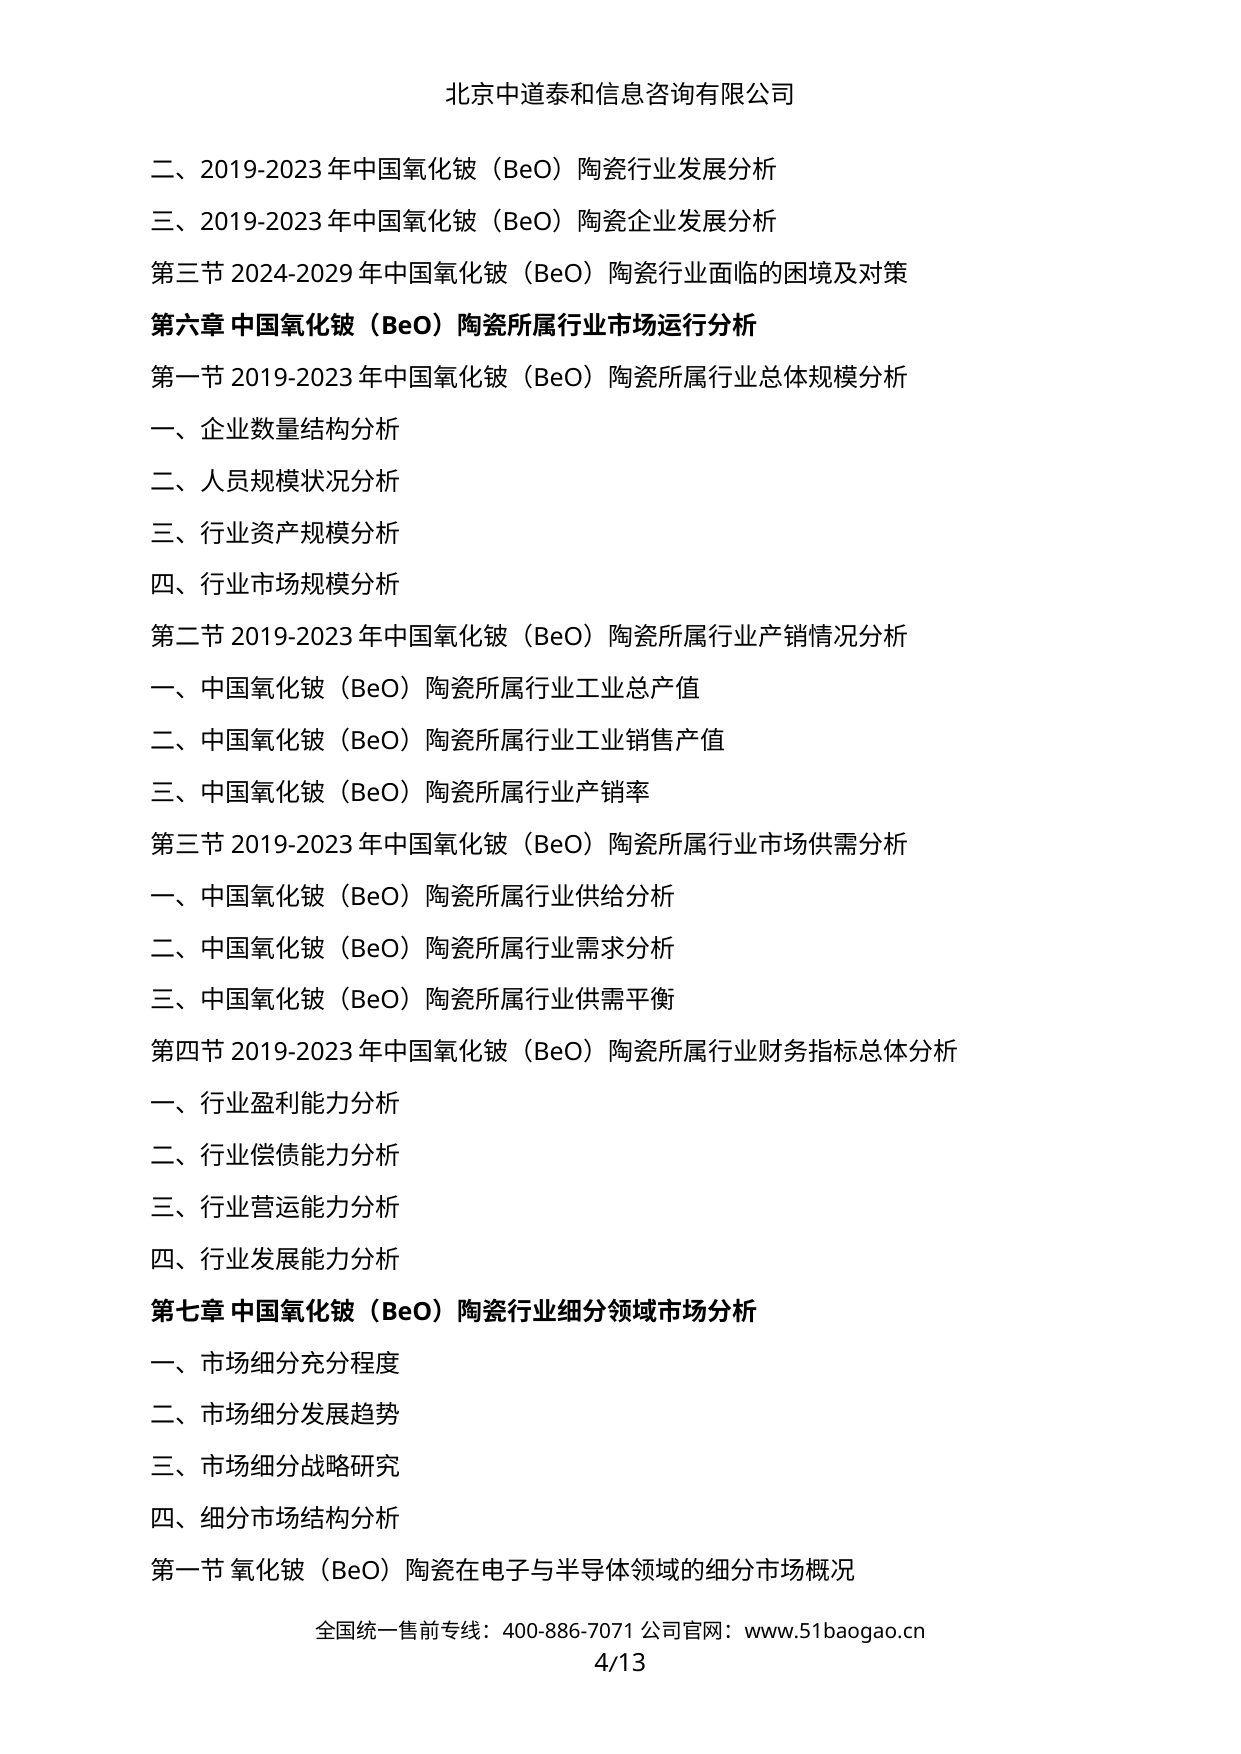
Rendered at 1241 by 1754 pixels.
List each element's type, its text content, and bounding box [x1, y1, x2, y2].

text 四、行业发展能力分析 [150, 1239, 1090, 1276]
text 一、行业盈利能力分析 [150, 1084, 1090, 1120]
text 二、市场细分发展趋势 [150, 1395, 1090, 1431]
text 三、2019-2023年中国氧化铍（BeO）陶瓷企业发展分析 [150, 202, 1090, 238]
text 第六章 中国氧化铍（BeO）陶瓷所属行业市场运行分析 [150, 306, 1090, 342]
text 三、市场细分战略研究 [150, 1447, 1090, 1483]
text 二、行业偿债能力分析 [150, 1136, 1090, 1172]
text 第三节 2019-2023年中国氧化铍（BeO）陶瓷所属行业市场供需分析 [150, 824, 1090, 861]
text 四、细分市场结构分析 [150, 1499, 1090, 1535]
text 第四节 2019-2023年中国氧化铍（BeO）陶瓷所属行业财务指标总体分析 [150, 1032, 1090, 1068]
text 一、中国氧化铍（BeO）陶瓷所属行业供给分析 [150, 876, 1090, 912]
text 一、市场细分充分程度 [150, 1343, 1090, 1379]
text 二、中国氧化铍（BeO）陶瓷所属行业需求分析 [150, 928, 1090, 964]
text 二、2019-2023年中国氧化铍（BeO）陶瓷行业发展分析 [150, 150, 1090, 186]
text 第一节 氧化铍（BeO）陶瓷在电子与半导体领域的细分市场概况 [150, 1551, 1090, 1587]
text 四、行业市场规模分析 [150, 565, 1090, 601]
text 第二节 2019-2023年中国氧化铍（BeO）陶瓷所属行业产销情况分析 [150, 617, 1090, 653]
text 第三节 2024-2029年中国氧化铍（BeO）陶瓷行业面临的困境及对策 [150, 254, 1090, 290]
text 三、行业资产规模分析 [150, 513, 1090, 549]
text 三、中国氧化铍（BeO）陶瓷所属行业供需平衡 [150, 980, 1090, 1016]
text 第一节 2019-2023年中国氧化铍（BeO）陶瓷所属行业总体规模分析 [150, 357, 1090, 394]
text 第七章 中国氧化铍（BeO）陶瓷行业细分领域市场分析 [150, 1291, 1090, 1327]
text 三、中国氧化铍（BeO）陶瓷所属行业产销率 [150, 772, 1090, 809]
text 三、行业营运能力分析 [150, 1187, 1090, 1224]
text 一、企业数量结构分析 [150, 409, 1090, 446]
text 二、人员规模状况分析 [150, 461, 1090, 497]
text 一、中国氧化铍（BeO）陶瓷所属行业工业总产值 [150, 669, 1090, 705]
text 二、中国氧化铍（BeO）陶瓷所属行业工业销售产值 [150, 721, 1090, 757]
